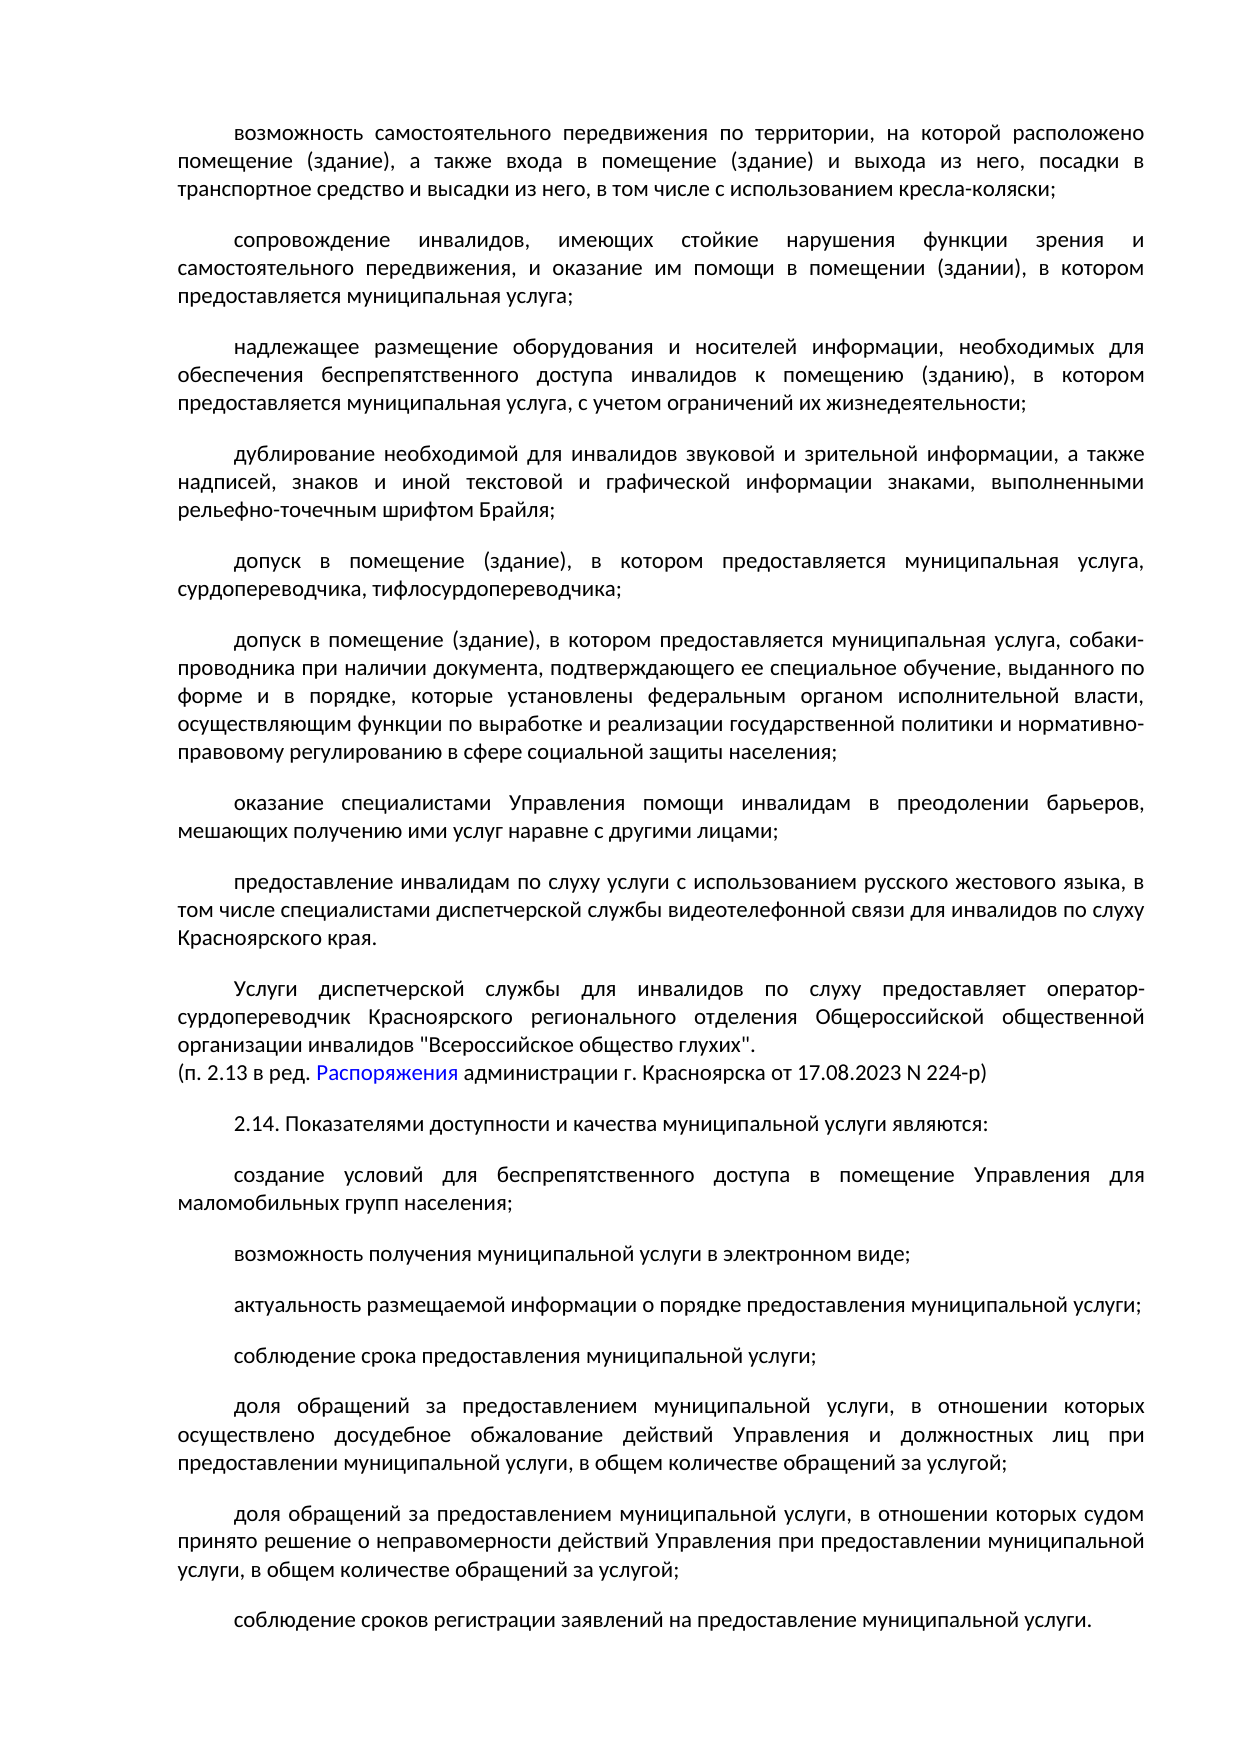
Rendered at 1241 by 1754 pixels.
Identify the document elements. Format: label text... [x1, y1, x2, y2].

text надлежащее размещение оборудования и носителей информации, необходимых для обеспечения беспрепятственного доступа инвалидов к помещению (зданию), в котором предоставляется муниципальная услуга, с учетом ограничений их жизнедеятельности; [177, 332, 1146, 416]
text предоставление инвалидам по слуху услуги с использованием русского жестового языка, в том числе специалистами диспетчерской службы видеотелефонной связи для инвалидов по слуху Красноярского края. [177, 867, 1146, 951]
text доля обращений за предоставлением муниципальной услуги, в отношении которых судом принято решение о неправомерности действий Управления при предоставлении муниципальной услуги, в общем количестве обращений за услугой; [177, 1499, 1146, 1583]
text сопровождение инвалидов, имеющих стойкие нарушения функции зрения и самостоятельного передвижения, и оказание им помощи в помещении (здании), в котором предоставляется муниципальная услуга; [177, 225, 1146, 309]
text допуск в помещение (здание), в котором предоставляется муниципальная услуга, собаки-проводника при наличии документа, подтверждающего ее специальное обучение, выданного по форме и в порядке, которые установлены федеральным органом исполнительной власти, осуществляющим функции по выработке и реализации государственной политики и нормативно-правовому регулированию в сфере социальной защиты населения; [177, 625, 1146, 765]
text соблюдение сроков регистрации заявлений на предоставление муниципальной услуги. [177, 1606, 1146, 1634]
text допуск в помещение (здание), в котором предоставляется муниципальная услуга, сурдопереводчика, тифлосурдопереводчика; [177, 546, 1146, 602]
text возможность самостоятельного передвижения по территории, на которой расположено помещение (здание), а также входа в помещение (здание) и выхода из него, посадки в транспортное средство и высадки из него, в том числе с использованием кресла-коляски; [177, 118, 1146, 202]
text возможность получения муниципальной услуги в электронном виде; [177, 1239, 1146, 1267]
text создание условий для беспрепятственного доступа в помещение Управления для маломобильных групп населения; [177, 1160, 1146, 1216]
text соблюдение срока предоставления муниципальной услуги; [177, 1341, 1146, 1369]
text доля обращений за предоставлением муниципальной услуги, в отношении которых осуществлено досудебное обжалование действий Управления и должностных лиц при предоставлении муниципальной услуги, в общем количестве обращений за услугой; [177, 1392, 1146, 1476]
text Услуги диспетчерской службы для инвалидов по слуху предоставляет оператор-сурдопереводчик Красноярского регионального отделения Общероссийской общественной организации инвалидов "Всероссийское общество глухих". [177, 974, 1146, 1058]
text оказание специалистами Управления помощи инвалидам в преодолении барьеров, мешающих получению ими услуг наравне с другими лицами; [177, 788, 1146, 844]
text 2.14. Показателями доступности и качества муниципальной услуги являются: [177, 1109, 1146, 1137]
text дублирование необходимой для инвалидов звуковой и зрительной информации, а также надписей, знаков и иной текстовой и графической информации знаками, выполненными рельефно-точечным шрифтом Брайля; [177, 439, 1146, 523]
text актуальность размещаемой информации о порядке предоставления муниципальной услуги; [177, 1290, 1146, 1318]
text (п. 2.13 в ред. Распоряжения администрации г. Красноярска от 17.08.2023 N 224-р) [177, 1058, 1146, 1086]
